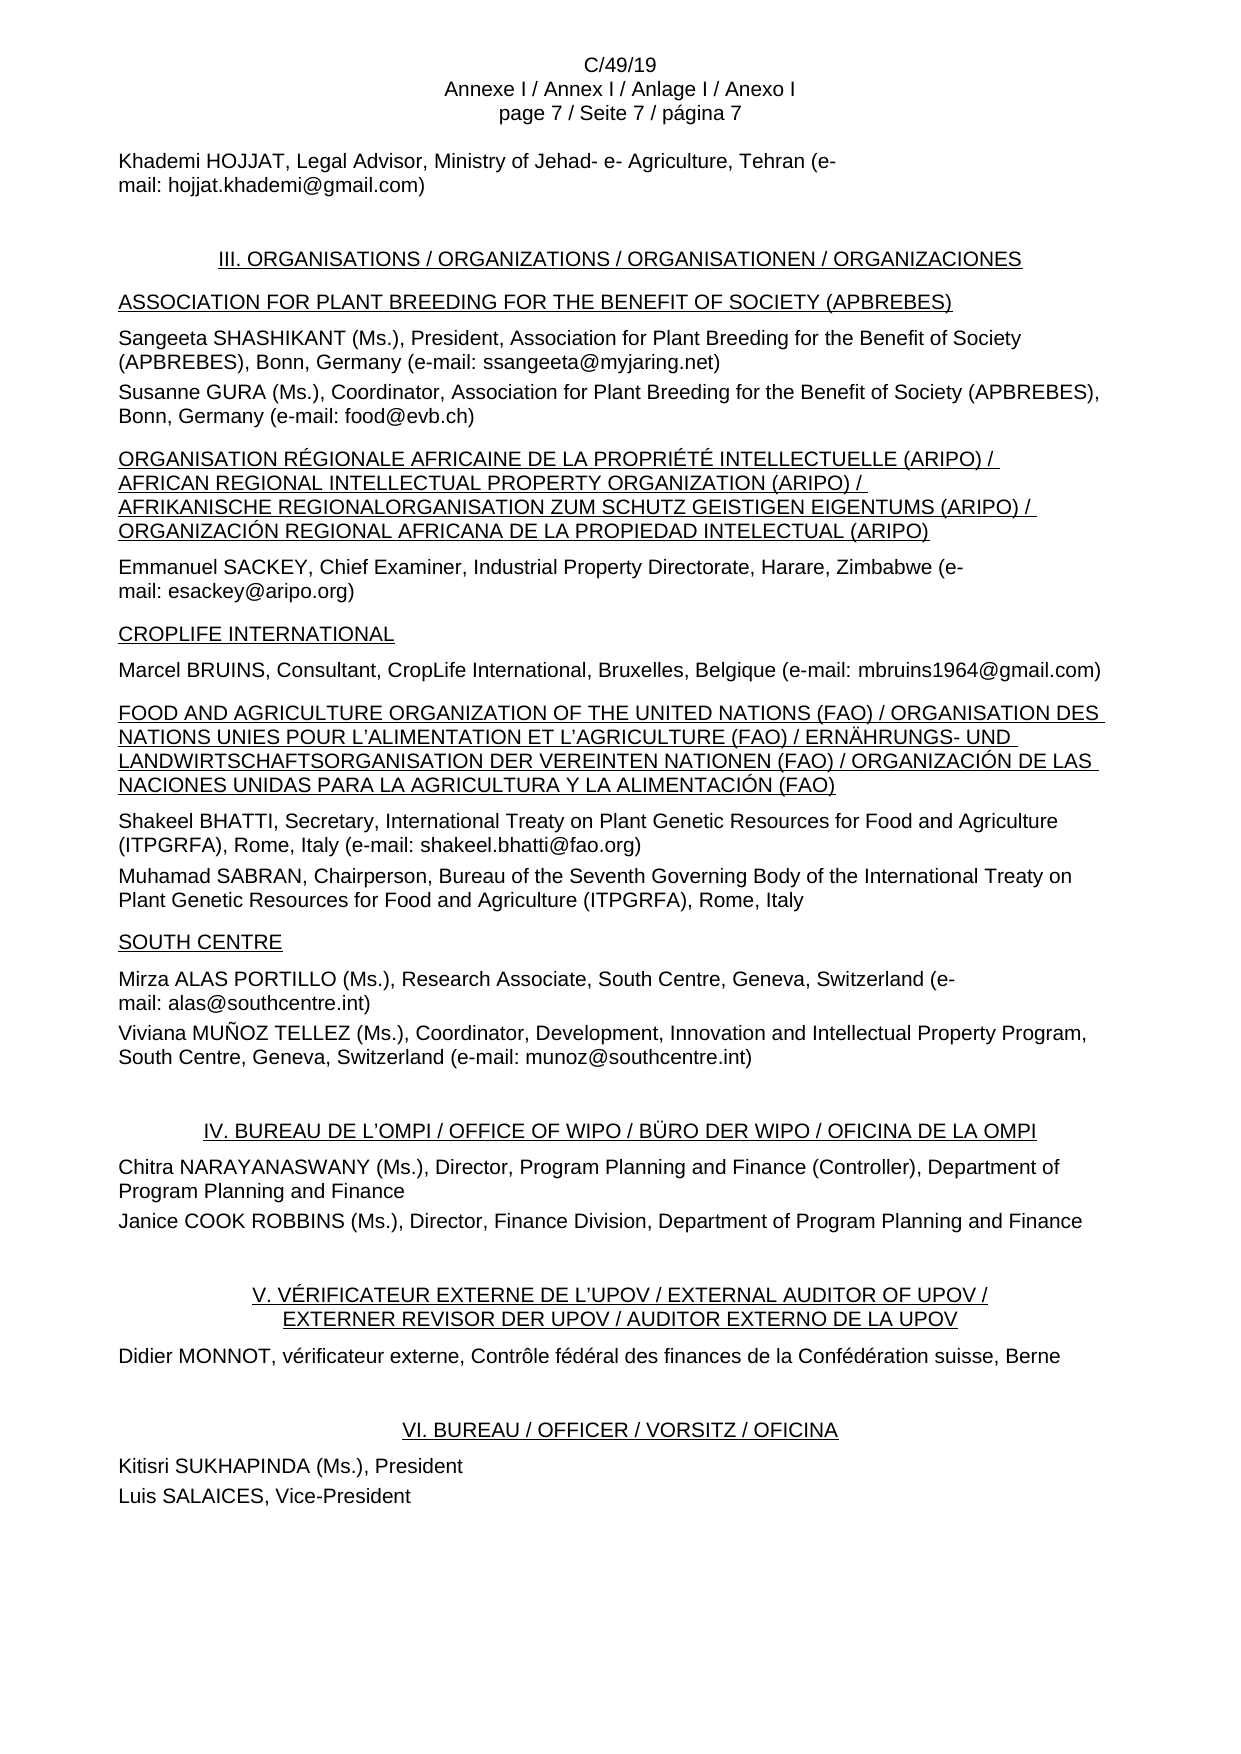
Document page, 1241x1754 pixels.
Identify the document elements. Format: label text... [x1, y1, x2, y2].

text SOUTH CENTRE [118, 930, 1122, 954]
text Khademi HOJJAT, Legal Advisor, Ministry of Jehad- e- Agriculture, Tehran (e-mail: hojjat.khademi@gmail.com) [118, 149, 1122, 197]
text Emmanuel SACKEY, Chief Examiner, Industrial Property Directorate, Harare, Zimbabwe (e-mail: esackey@aripo.org) [118, 555, 1122, 603]
text Chitra NARAYANASWANY (Ms.), Director, Program Planning and Finance (Controller), Department of Program Planning and Finance [118, 1155, 1122, 1203]
text Luis SALAICES, Vice-President [118, 1484, 1122, 1508]
subtitle V. VÉRIFICATEUR EXTERNE DE L’UPOV / EXTERNAL AUDITOR OF UPOV / EXTERNER REVISOR DER UPOV / AUDITOR EXTERNO DE LA UPOV [118, 1283, 1122, 1331]
text Sangeeta SHASHIKANT (Ms.), President, Association for Plant Breeding for the Benefit of Society (APBREBES), Bonn, Germany (e-mail: ssangeeta@myjaring.net) [118, 326, 1122, 374]
subtitle III. ORGANISATIONS / ORGANIZATIONS / ORGANISATIONEN / ORGANIZACIONES [118, 247, 1122, 271]
text ASSOCIATION FOR PLANT BREEDING FOR THE BENEFIT OF SOCIETY (APBREBES) [118, 289, 1122, 313]
text Viviana MUÑOZ TELLEZ (Ms.), Coordinator, Development, Innovation and Intellectual Property Program, South Centre, Geneva, Switzerland (e-mail: munoz@southcentre.int) [118, 1021, 1122, 1069]
text Food and Agriculture Organization of the United Nations (FAO) / Organisation des Nations Unies pour l’alimentation et l’agriculture (FAO) / Ernährungs- und Landwirtschaftsorganisation der Vereinten Nationen (FAO) / Organización de las Naciones Unidas para la Agricultura y la Alimentación (FAO) [118, 701, 1122, 797]
text Janice COOK ROBBINS (Ms.), Director, Finance Division, Department of Program Planning and Finance [118, 1209, 1122, 1233]
subtitle IV. BUREAU DE L’OMPI / OFFICE OF WIPO / BÜRO DER WIPO / OFICINA DE LA OMPI [118, 1119, 1122, 1143]
text ORGANISATION RÉGIONALE AFRICAINE DE LA PROPRIÉTÉ INTELLECTUELLE (ARIPO) / AFRICAN REGIONAL INTELLECTUAL PROPERTY ORGANIZATION (ARIPO) / AFRIKANISCHE REGIONALORGANISATION ZUM SCHUTZ GEISTIGEN EIGENTUMS (ARIPO) / ORGANIZACIÓN REGIONAL AFRICANA DE LA PROPIEDAD INTELECTUAL (ARIPO) [118, 447, 1122, 543]
text Marcel BRUINS, Consultant, CropLife International, Bruxelles, Belgique (e-mail: mbruins1964@gmail.com) [118, 658, 1122, 682]
text Shakeel BHATTI, Secretary, International Treaty on Plant Genetic Resources for Food and Agriculture (ITPGRFA), Rome, Italy (e-mail: shakeel.bhatti@fao.org) [118, 809, 1122, 857]
text Susanne GURA (Ms.), Coordinator, Association for Plant Breeding for the Benefit of Society (APBREBES), Bonn, Germany (e-mail: food@evb.ch) [118, 380, 1122, 428]
text Didier MONNOT, vérificateur externe, Contrôle fédéral des finances de la Confédération suisse, Berne [118, 1344, 1122, 1368]
text CROPLIFE INTERNATIONAL [118, 622, 1122, 646]
text Mirza ALAS PORTILLO (Ms.), Research Associate, South Centre, Geneva, Switzerland (e-mail: alas@southcentre.int) [118, 967, 1122, 1014]
text Kitisri SUKHAPINDA (Ms.), President [118, 1454, 1122, 1478]
text Muhamad SABRAN, Chairperson, Bureau of the Seventh Governing Body of the International Treaty on Plant Genetic Resources for Food and Agriculture (ITPGRFA), Rome, Italy [118, 863, 1122, 911]
subtitle VI. BUREAU / OFFICER / VORSITZ / OFICINA [118, 1418, 1122, 1442]
